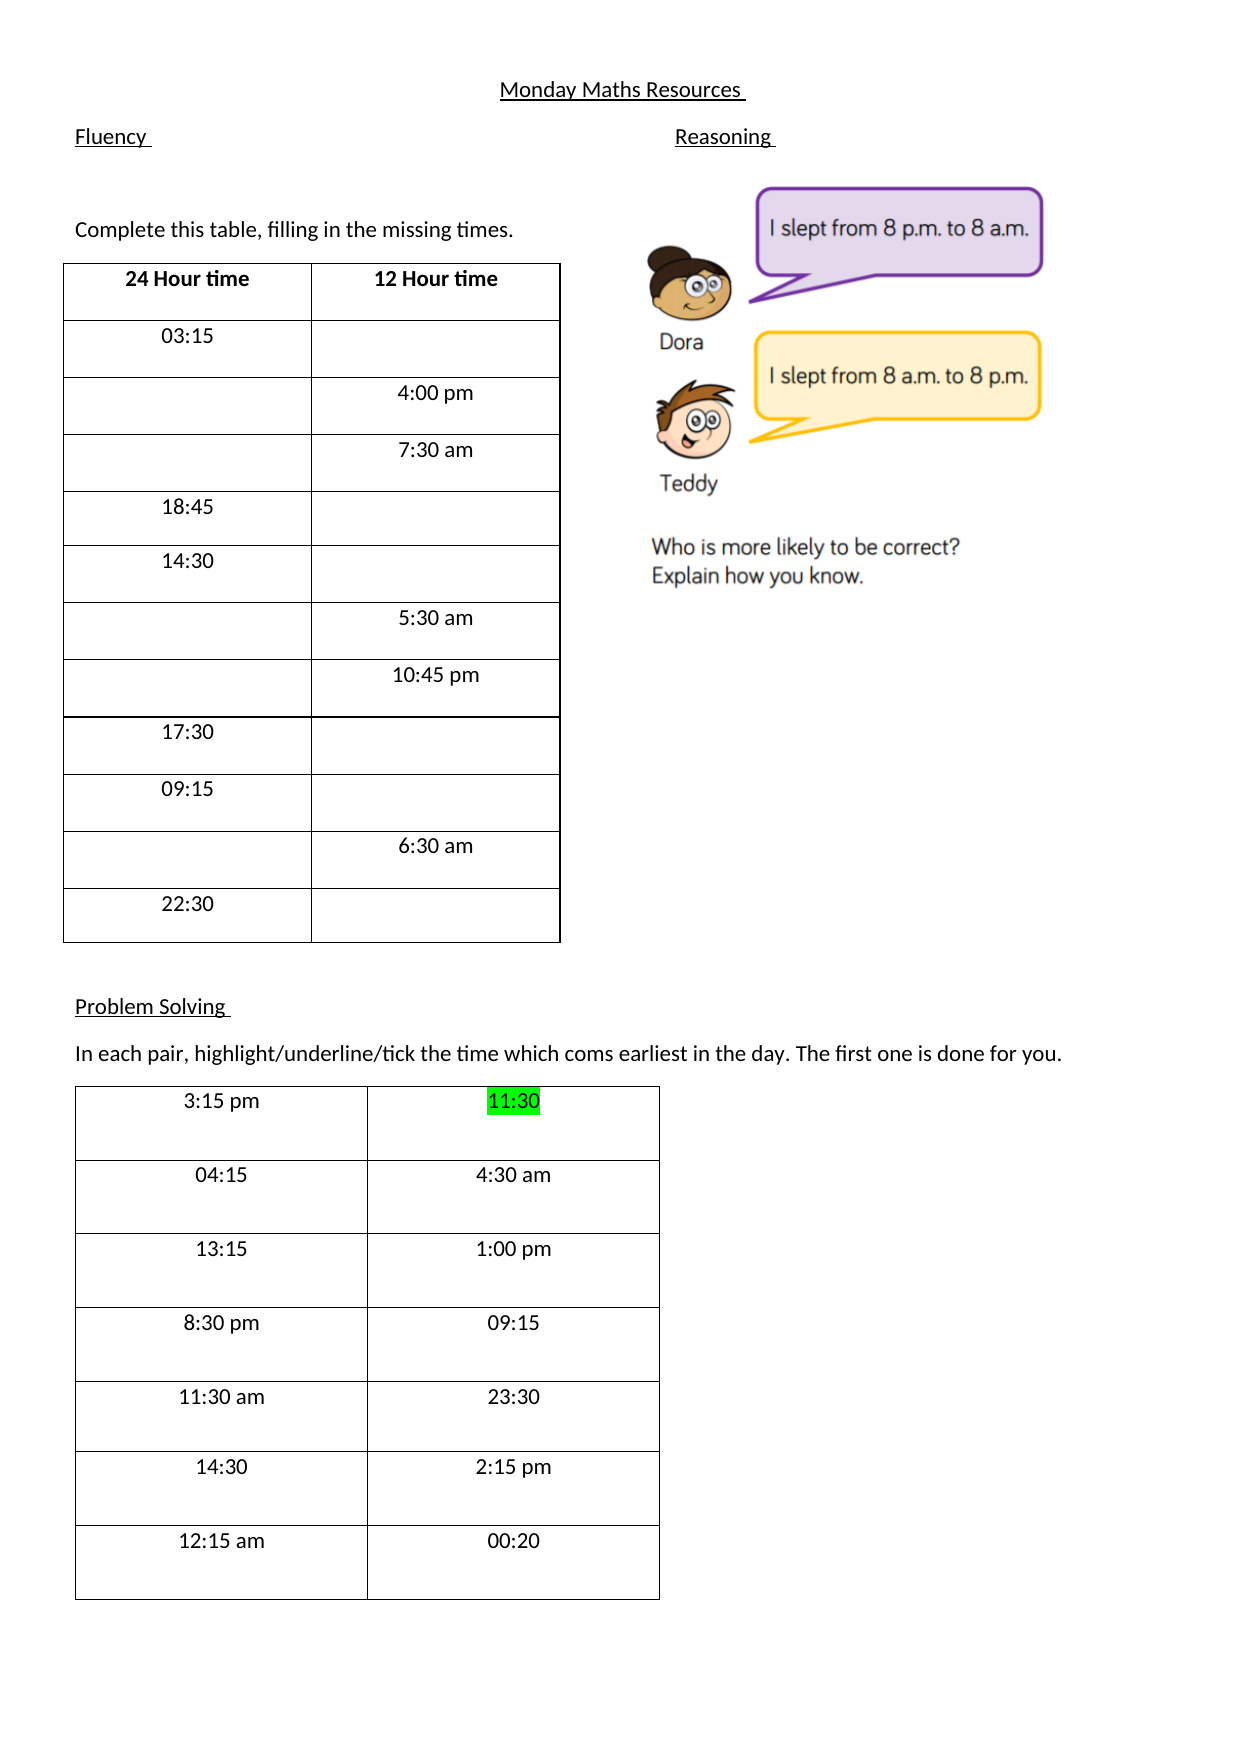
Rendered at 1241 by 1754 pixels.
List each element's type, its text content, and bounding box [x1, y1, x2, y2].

table_cell 03:15 [64, 321, 311, 377]
table_cell 10:45 pm [312, 660, 559, 716]
table_cell 8:30 pm [76, 1308, 367, 1381]
table_cell 12:15 am [76, 1526, 367, 1599]
table_cell [64, 378, 311, 434]
table_cell [64, 832, 311, 888]
table_cell 04:15 [76, 1161, 367, 1233]
table_cell [64, 603, 311, 659]
table_cell 4:30 am [368, 1161, 659, 1233]
table_cell 7:30 am [312, 435, 559, 491]
table_cell [64, 660, 311, 716]
table_header 3:15 pm [76, 1087, 367, 1159]
table_header 12 Hour time [312, 264, 559, 320]
text Fluency Reasoning [75, 122, 1165, 150]
table_cell [312, 492, 559, 545]
table_cell 14:30 [64, 546, 311, 602]
table_cell 4:00 pm [312, 378, 559, 434]
table_header 11:30 [368, 1087, 659, 1159]
table_cell [312, 889, 559, 942]
table_cell 18:45 [64, 492, 311, 545]
table_cell 13:15 [76, 1234, 367, 1307]
text Problem Solving [75, 992, 1165, 1020]
picture [645, 185, 1049, 216]
table_cell [64, 435, 311, 491]
table_cell 17:30 [64, 718, 311, 773]
table_cell 2:15 pm [368, 1452, 659, 1525]
table_cell 23:30 [368, 1382, 659, 1451]
picture [645, 244, 1049, 592]
table_cell 09:15 [64, 775, 311, 831]
table_header 24 Hour time [64, 264, 311, 320]
table_cell [312, 546, 559, 602]
table_cell 6:30 am [312, 832, 559, 888]
text Complete this table, filling in the missing times. [75, 216, 1165, 244]
table_cell 22:30 [64, 889, 311, 942]
table_cell 09:15 [368, 1308, 659, 1381]
table_cell 5:30 am [312, 603, 559, 659]
table_cell [312, 718, 559, 773]
table_cell 11:30 am [76, 1382, 367, 1451]
table_cell [312, 321, 559, 377]
table_cell 1:00 pm [368, 1234, 659, 1307]
text Monday Maths Resources [75, 75, 1165, 103]
text In each pair, highlight/underline/tick the time which coms earliest in the day. The first one is done for you. [75, 1039, 1165, 1067]
table_cell 14:30 [76, 1452, 367, 1525]
table_cell 00:20 [368, 1526, 659, 1599]
table_cell [312, 775, 559, 831]
